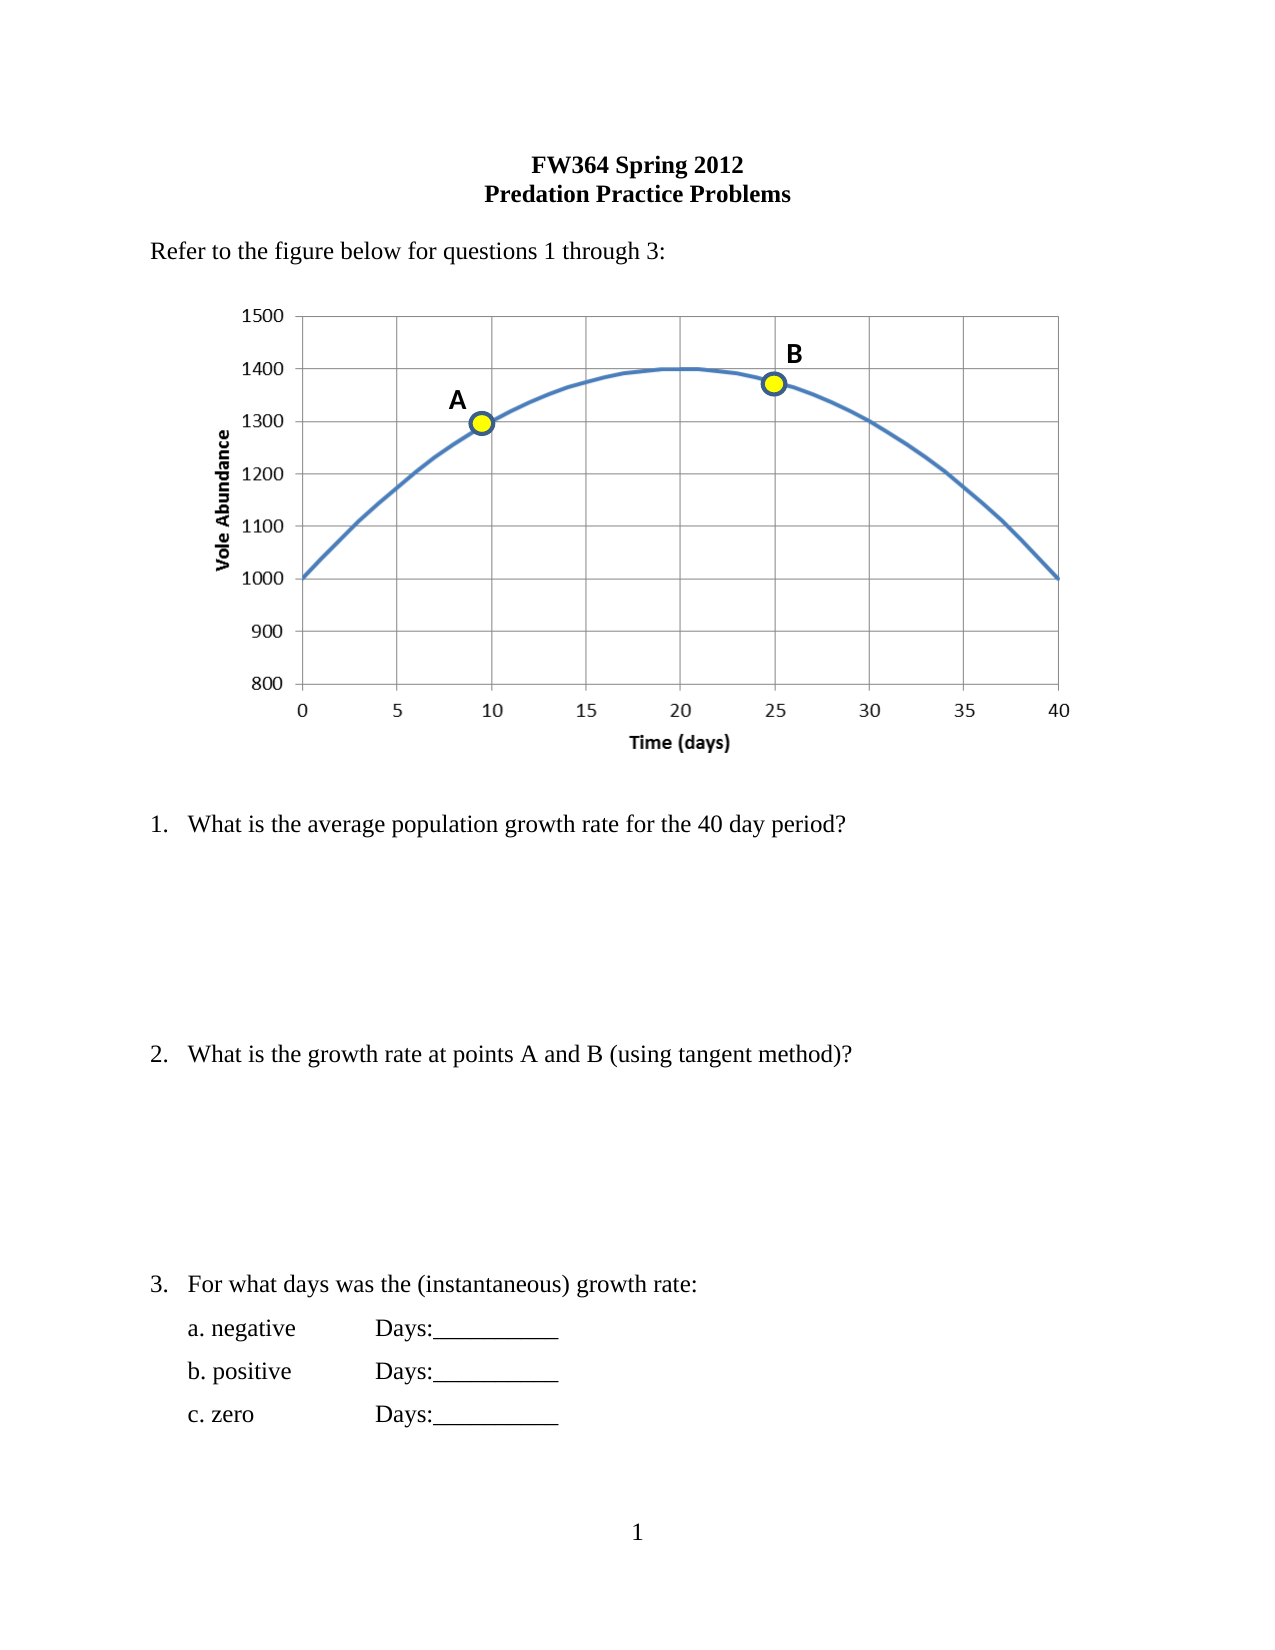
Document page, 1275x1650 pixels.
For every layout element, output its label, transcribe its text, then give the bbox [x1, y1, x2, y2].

list a. negative Days:__________ [187, 1313, 1125, 1341]
list c. zero Days:__________ [187, 1399, 1125, 1428]
list b. positive Days:__________ [187, 1356, 1125, 1384]
list What is the average population growth rate for the 40 day period? [150, 809, 1125, 838]
text FW364 Spring 2012 [150, 150, 1125, 179]
text Refer to the figure below for questions 1 through 3: [150, 236, 1125, 265]
picture [183, 293, 1092, 781]
text Predation Practice Problems [150, 179, 1125, 207]
list For what days was the (instantaneous) growth rate: [150, 1269, 1125, 1298]
list What is the growth rate at points A and B (using tangent method)? [150, 1039, 1125, 1068]
